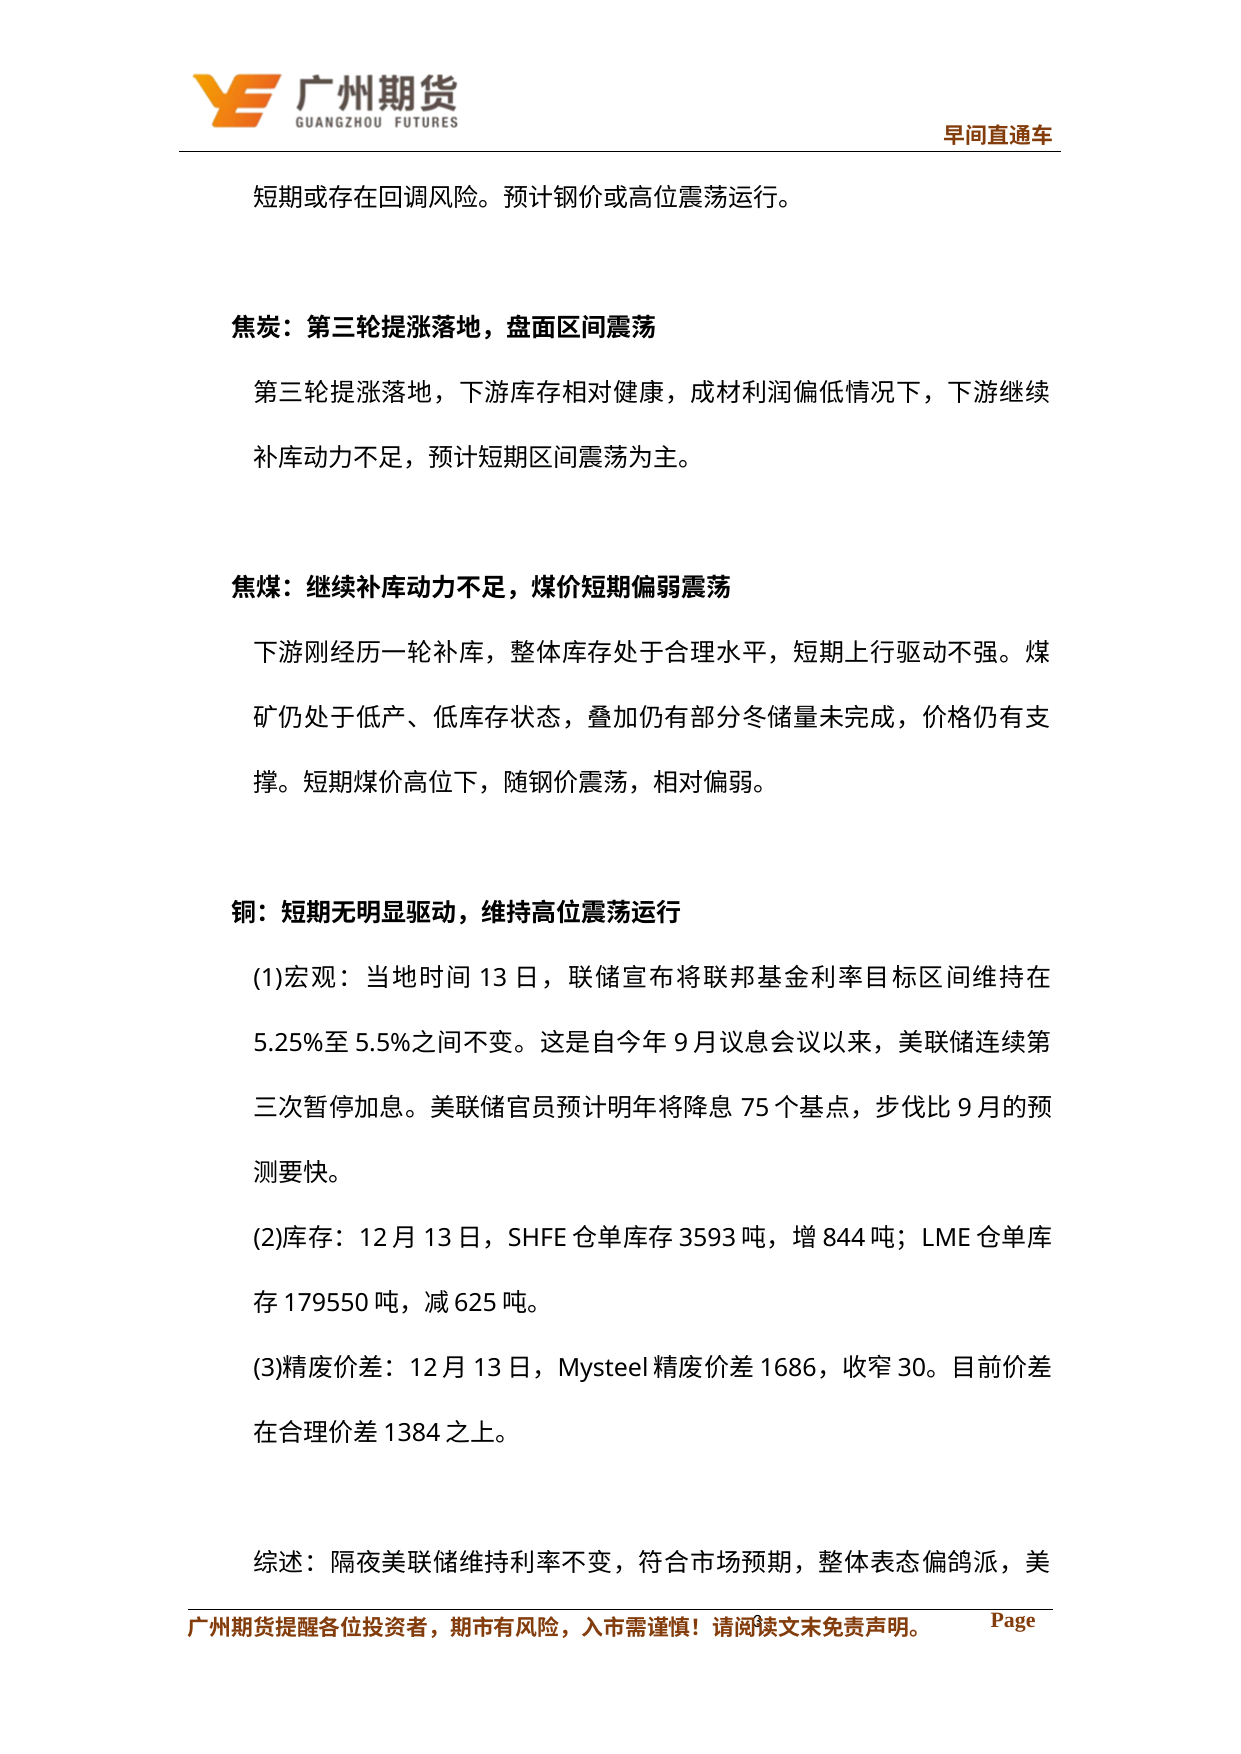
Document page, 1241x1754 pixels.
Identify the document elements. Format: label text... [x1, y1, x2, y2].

text (3)精废价差：12月13日，Mysteel精废价差1686，收窄30。目前价差在合理价差1384之上。 [253, 1333, 1053, 1463]
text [253, 163, 1053, 228]
picture [187, 61, 479, 139]
text (1)宏观：当地时间13日，联储宣布将联邦基金利率目标区间维持在5.25%至5.5%之间不变。这是自今年9月议息会议以来，美联储连续第三次暂停加息。美联储官员预计明年将降息75个基点，步伐比9月的预测要快。 [253, 943, 1053, 1203]
text 第三轮提涨落地，下游库存相对健康，成材利润偏低情况下，下游继续补库动力不足，预计短期区间震荡为主。 [253, 358, 1053, 488]
text 铜：短期无明显驱动，维持高位震荡运行 [231, 878, 1053, 943]
text 下游刚经历一轮补库，整体库存处于合理水平，短期上行驱动不强。煤矿仍处于低产、低库存状态，叠加仍有部分冬储量未完成，价格仍有支撑。短期煤价高位下，随钢价震荡，相对偏弱。 [253, 618, 1053, 813]
text (2)库存：12月13日，SHFE仓单库存3593吨，增844吨；LME仓单库存179550吨，减625吨。 [253, 1203, 1053, 1333]
text 焦炭：第三轮提涨落地，盘面区间震荡 [231, 293, 1053, 358]
text 焦煤：继续补库动力不足，煤价短期偏弱震荡 [231, 553, 1053, 618]
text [253, 1528, 1053, 1593]
